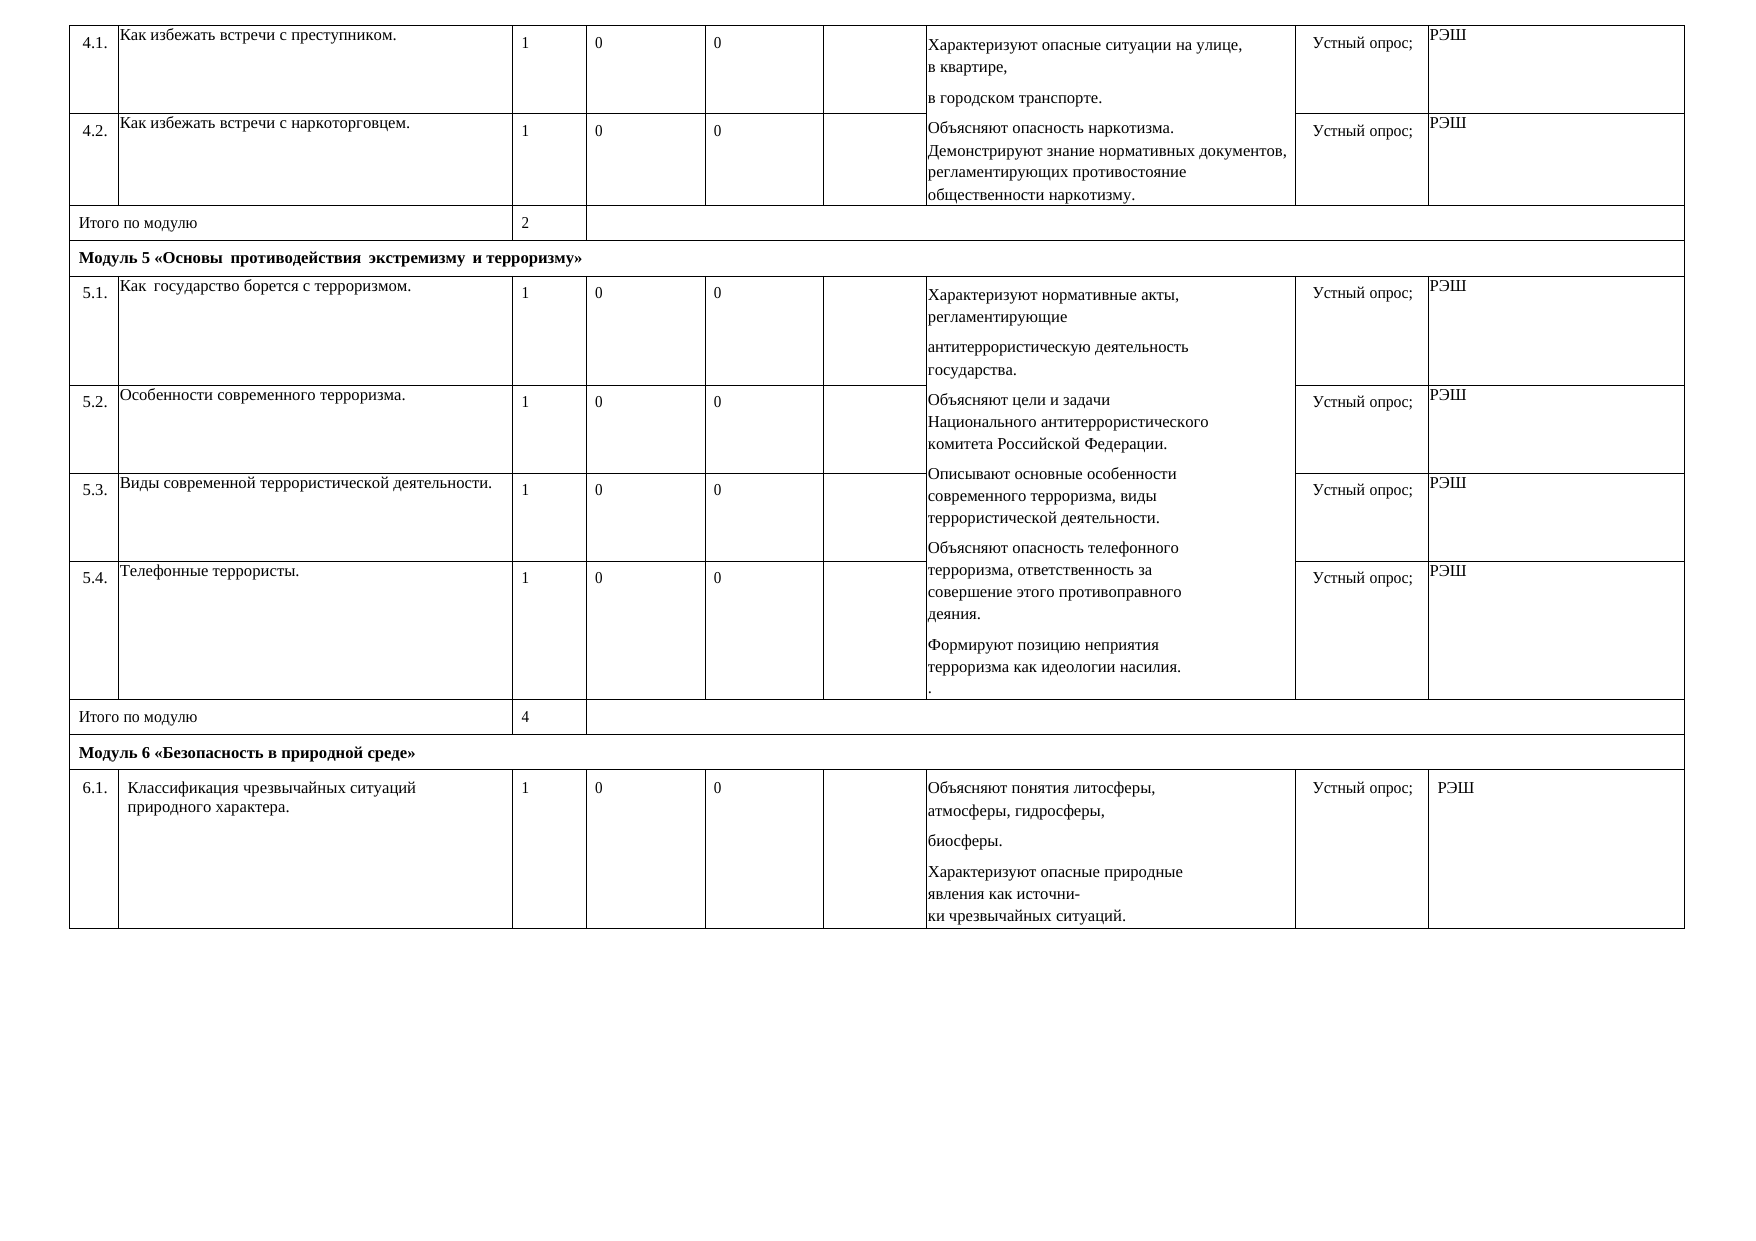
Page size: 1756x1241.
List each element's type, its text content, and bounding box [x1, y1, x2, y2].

table_cell 0 [587, 386, 705, 473]
table_cell Устный опрос; [1296, 474, 1428, 561]
table_cell 5.2. [70, 386, 118, 473]
table_cell Телефонные террористы. [119, 562, 512, 699]
table_cell 5.4. [70, 562, 118, 699]
table_cell 0 [587, 474, 705, 561]
table_cell Объясняют понятия литосферы, атмосферы, гидросферы, биосферы. Характеризуют опасные природные явления как источни- ки чрезвычайных ситуаций. [927, 770, 1295, 927]
table_cell Особенности современного терроризма. [119, 386, 512, 473]
table_cell Модуль 6 «Безопасность в природной среде» [70, 735, 1684, 769]
table_cell 1 [513, 277, 586, 385]
table_cell РЭШ [1429, 386, 1684, 473]
table_cell Характеризуют нормативные акты, регламентирующие антитеррористическую деятельность государства. Объясняют цели и задачи Национального антитеррористического комитета Российской Федерации. Описывают основные особенности современного терроризма, виды террористической деятельности. Объясняют опасность телефонного терроризма, ответственность за совершение этого противоправного деяния. Формируют позицию неприятия терроризма как идеологии насилия. . [927, 277, 1295, 699]
table_cell 0 [706, 386, 823, 473]
table_header [824, 26, 926, 113]
table_cell Устный опрос; [1296, 114, 1428, 205]
table_header 1 [513, 26, 586, 113]
table_cell 0 [706, 114, 823, 205]
table_cell 0 [587, 277, 705, 385]
table_header 4.1. [70, 26, 118, 113]
table_cell РЭШ [1429, 114, 1684, 205]
table_cell [824, 386, 926, 473]
table_cell Итого по модулю [70, 700, 512, 734]
table_cell Классификация чрезвычайных ситуаций природного характера. [119, 770, 512, 927]
table_cell Итого по модулю [70, 206, 512, 240]
table_cell Модуль 5 «Основы противодействия экстремизму и терроризму» [70, 241, 1684, 276]
table_cell [824, 114, 926, 205]
table_cell 4 [513, 700, 586, 734]
table_cell 1 [513, 562, 586, 699]
table_cell 0 [706, 277, 823, 385]
table_cell РЭШ [1429, 770, 1684, 927]
table_cell 6.1. [70, 770, 118, 927]
table_cell РЭШ [1429, 277, 1684, 385]
table_cell [587, 700, 1684, 734]
table_cell 0 [706, 562, 823, 699]
table_cell [824, 770, 926, 927]
table_header Устный опрос; [1296, 26, 1428, 113]
table_cell Как государство борется с терроризмом. [119, 277, 512, 385]
table_cell РЭШ [1429, 474, 1684, 561]
table_cell Устный опрос; [1296, 386, 1428, 473]
table_cell 5.3. [70, 474, 118, 561]
table_cell [824, 277, 926, 385]
table_cell Устный опрос; [1296, 277, 1428, 385]
table_cell 0 [587, 562, 705, 699]
table_cell Устный опрос; [1296, 770, 1428, 927]
table_cell Устный опрос; [1296, 562, 1428, 699]
table_cell [587, 206, 1684, 240]
table_cell 0 [587, 770, 705, 927]
table_cell Как избежать встречи с наркоторговцем. [119, 114, 512, 205]
table_cell РЭШ [1429, 562, 1684, 699]
table_cell 0 [706, 770, 823, 927]
table_header РЭШ [1429, 26, 1684, 113]
table_header 0 [706, 26, 823, 113]
table_cell [824, 474, 926, 561]
table_cell 0 [587, 114, 705, 205]
table_cell Виды современной террористической деятельности. [119, 474, 512, 561]
table_cell 1 [513, 386, 586, 473]
table_cell 1 [513, 474, 586, 561]
table_header 0 [587, 26, 705, 113]
table_cell 2 [513, 206, 586, 240]
table_cell 4.2. [70, 114, 118, 205]
table_cell [824, 562, 926, 699]
table_header Как избежать встречи с преступником. [119, 26, 512, 113]
table_cell 5.1. [70, 277, 118, 385]
table_header Характеризуют опасные ситуации на улице, в квартире, в городском транспорте. Объясняют опасность наркотизма. Демонстрируют знание нормативных документов, регламентирующих противостояние общественности наркотизму. [927, 26, 1295, 205]
table_cell 0 [706, 474, 823, 561]
table_cell 1 [513, 770, 586, 927]
table_cell 1 [513, 114, 586, 205]
